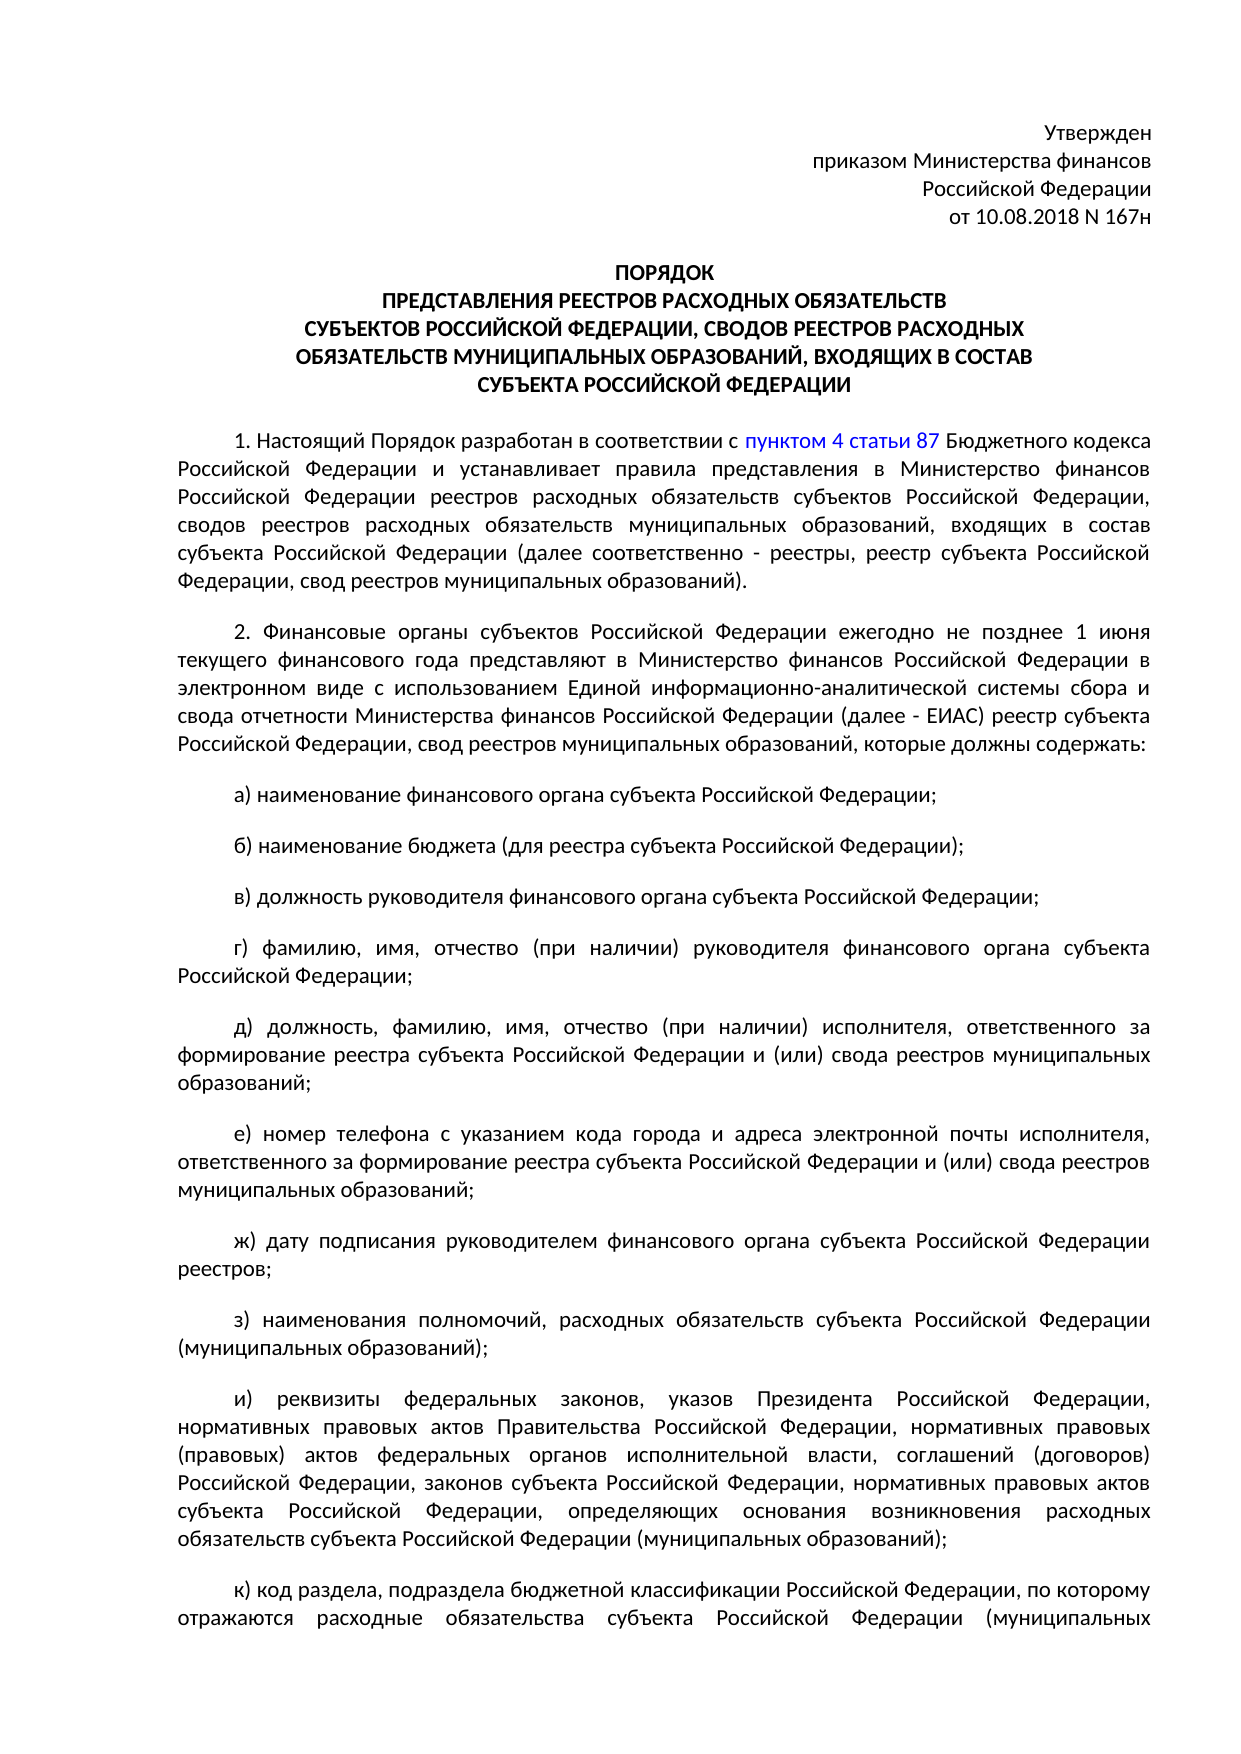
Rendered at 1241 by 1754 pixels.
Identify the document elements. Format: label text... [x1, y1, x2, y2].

text в) должность руководителя финансового органа субъекта Российской Федерации; [177, 882, 1152, 910]
text приказом Министерства финансов [177, 146, 1152, 174]
text Утвержден [177, 118, 1152, 146]
text 2. Финансовые органы субъектов Российской Федерации ежегодно не позднее 1 июня текущего финансового года представляют в Министерство финансов Российской Федерации в электронном виде с использованием Единой информационно-аналитической системы сбора и свода отчетности Министерства финансов Российской Федерации (далее - ЕИАС) реестр субъекта Российской Федерации, свод реестров муниципальных образований, которые должны содержать: [177, 617, 1152, 757]
text е) номер телефона с указанием кода города и адреса электронной почты исполнителя, ответственного за формирование реестра субъекта Российской Федерации и (или) свода реестров муниципальных образований; [177, 1119, 1152, 1203]
text г) фамилию, имя, отчество (при наличии) руководителя финансового органа субъекта Российской Федерации; [177, 933, 1152, 989]
title ПОРЯДОК [177, 258, 1152, 286]
title ОБЯЗАТЕЛЬСТВ МУНИЦИПАЛЬНЫХ ОБРАЗОВАНИЙ, ВХОДЯЩИХ В СОСТАВ [177, 342, 1152, 370]
title СУБЪЕКТА РОССИЙСКОЙ ФЕДЕРАЦИИ [177, 370, 1152, 398]
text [177, 1575, 1152, 1631]
title СУБЪЕКТОВ РОССИЙСКОЙ ФЕДЕРАЦИИ, СВОДОВ РЕЕСТРОВ РАСХОДНЫХ [177, 314, 1152, 342]
text от 10.08.2018 N 167н [177, 202, 1152, 230]
title ПРЕДСТАВЛЕНИЯ РЕЕСТРОВ РАСХОДНЫХ ОБЯЗАТЕЛЬСТВ [177, 286, 1152, 314]
text б) наименование бюджета (для реестра субъекта Российской Федерации); [177, 831, 1152, 859]
text з) наименования полномочий, расходных обязательств субъекта Российской Федерации (муниципальных образований); [177, 1305, 1152, 1361]
text Российской Федерации [177, 174, 1152, 202]
text а) наименование финансового органа субъекта Российской Федерации; [177, 780, 1152, 808]
text 1. Настоящий Порядок разработан в соответствии с пунктом 4 статьи 87 Бюджетного кодекса Российской Федерации и устанавливает правила представления в Министерство финансов Российской Федерации реестров расходных обязательств субъектов Российской Федерации, сводов реестров расходных обязательств муниципальных образований, входящих в состав субъекта Российской Федерации (далее соответственно - реестры, реестр субъекта Российской Федерации, свод реестров муниципальных образований). [177, 426, 1152, 594]
text и) реквизиты федеральных законов, указов Президента Российской Федерации, нормативных правовых актов Правительства Российской Федерации, нормативных правовых (правовых) актов федеральных органов исполнительной власти, соглашений (договоров) Российской Федерации, законов субъекта Российской Федерации, нормативных правовых актов субъекта Российской Федерации, определяющих основания возникновения расходных обязательств субъекта Российской Федерации (муниципальных образований); [177, 1384, 1152, 1552]
text ж) дату подписания руководителем финансового органа субъекта Российской Федерации реестров; [177, 1226, 1152, 1282]
text д) должность, фамилию, имя, отчество (при наличии) исполнителя, ответственного за формирование реестра субъекта Российской Федерации и (или) свода реестров муниципальных образований; [177, 1012, 1152, 1096]
